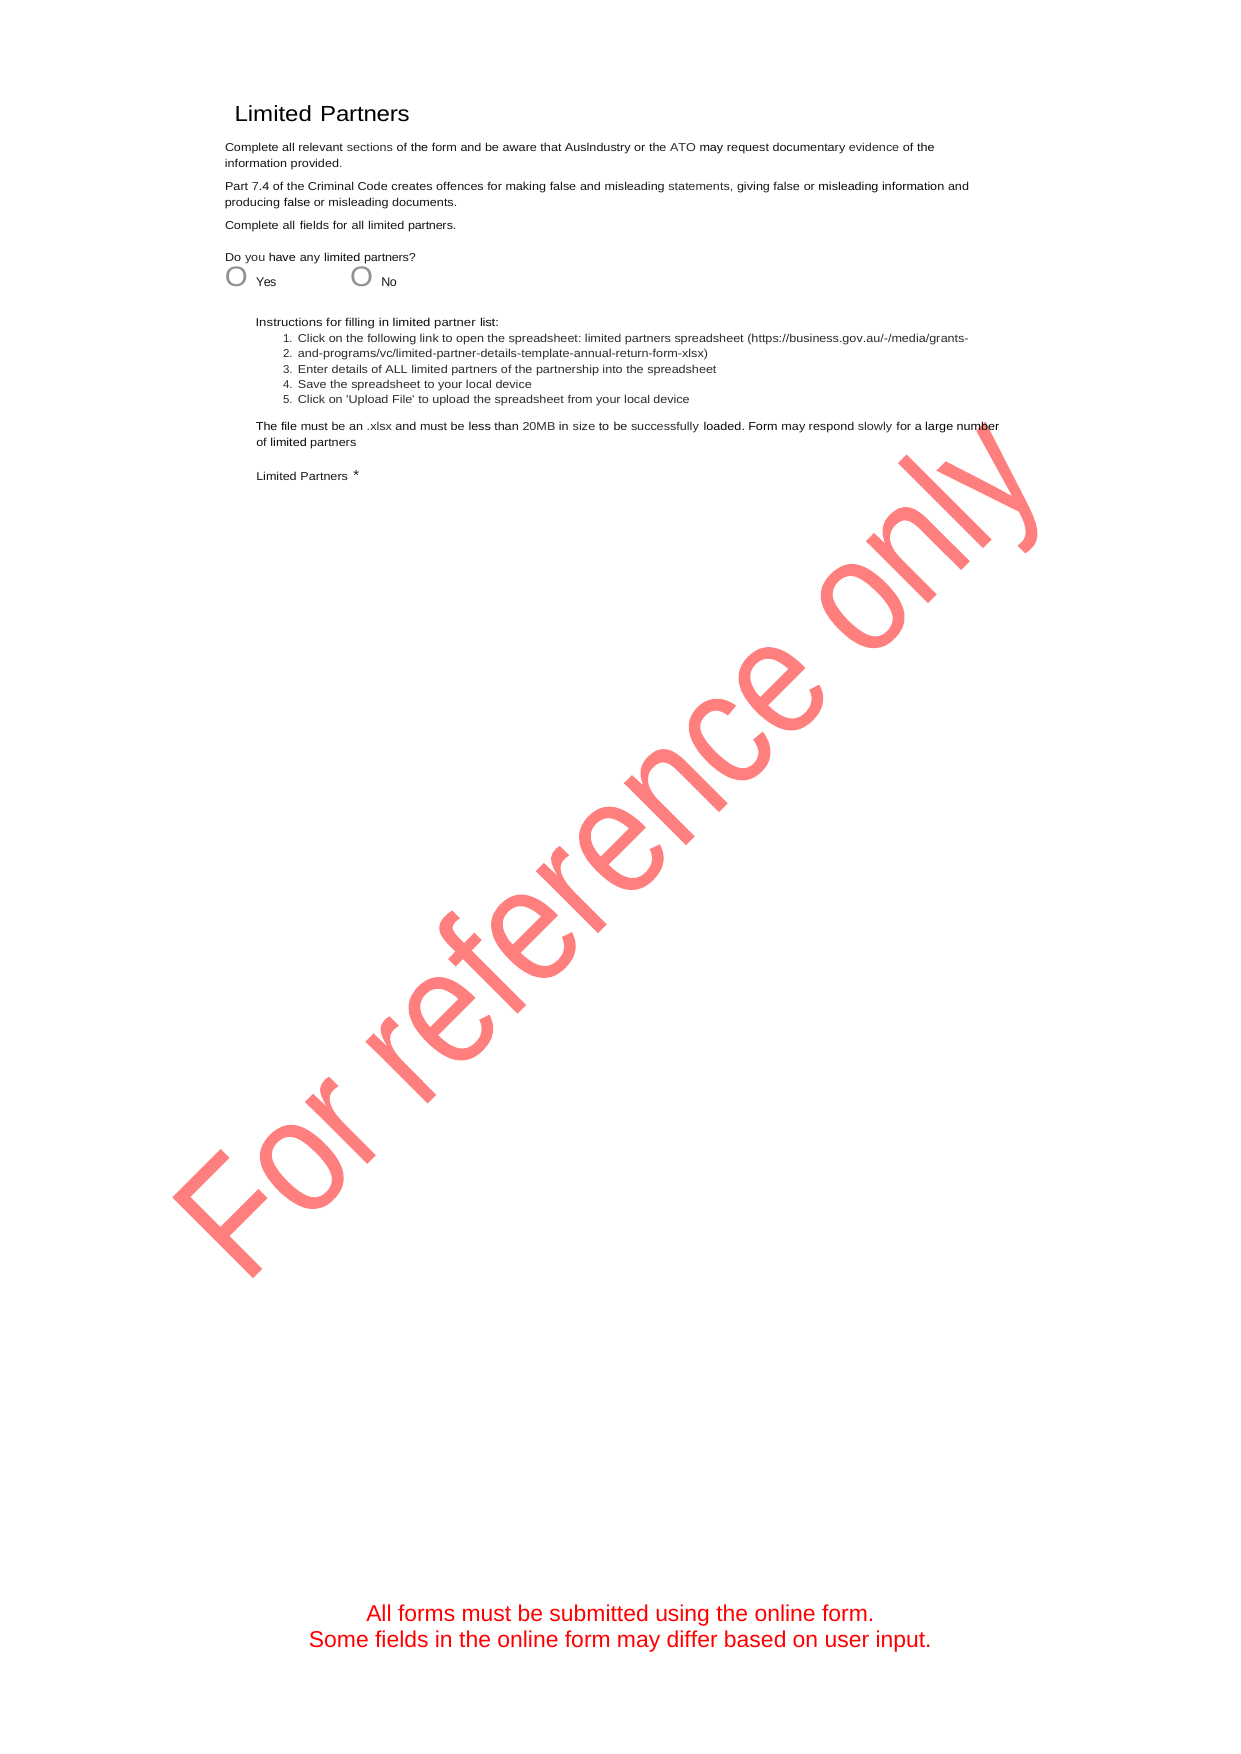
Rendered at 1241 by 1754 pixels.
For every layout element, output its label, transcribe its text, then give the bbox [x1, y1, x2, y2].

text Complete all relevant sections of the form and be aware that Auslndustry or the ATO may request documentary evidence of the information provided. [224, 140, 988, 170]
subtitle Limited Partners [234, 101, 1065, 127]
text Part 7.4 of the Criminal Code creates offences for making false and misleading statements, giving false or misleading information and producing false or misleading documents. [224, 180, 1001, 209]
text Limited Partners * [256, 467, 1065, 483]
list Click on the following link to open the spreadsheet: limited partners spreadsheet (https://business.gov.au/-/media/grants- [283, 331, 1065, 345]
list Enter details of ALL limited partners of the partnership into the spreadsheet [283, 362, 1065, 376]
text O Yes O No [224, 264, 1065, 292]
text The file must be an .xlsx and must be less than 20MB in size to be successfully loaded. Form may respond slowly for a large number of limited partners [256, 419, 1001, 449]
list Click on 'Upload File' to upload the spreadsheet from your local device [283, 393, 1065, 406]
text Instructions for filling in limited partner list: [255, 316, 1065, 329]
list and-programs/vc/limited-partner-details-template-annual-return-form-xlsx) [283, 347, 1065, 360]
text Complete all fields for all limited partners. [225, 218, 1065, 231]
list Save the spreadsheet to your local device [283, 378, 1065, 391]
